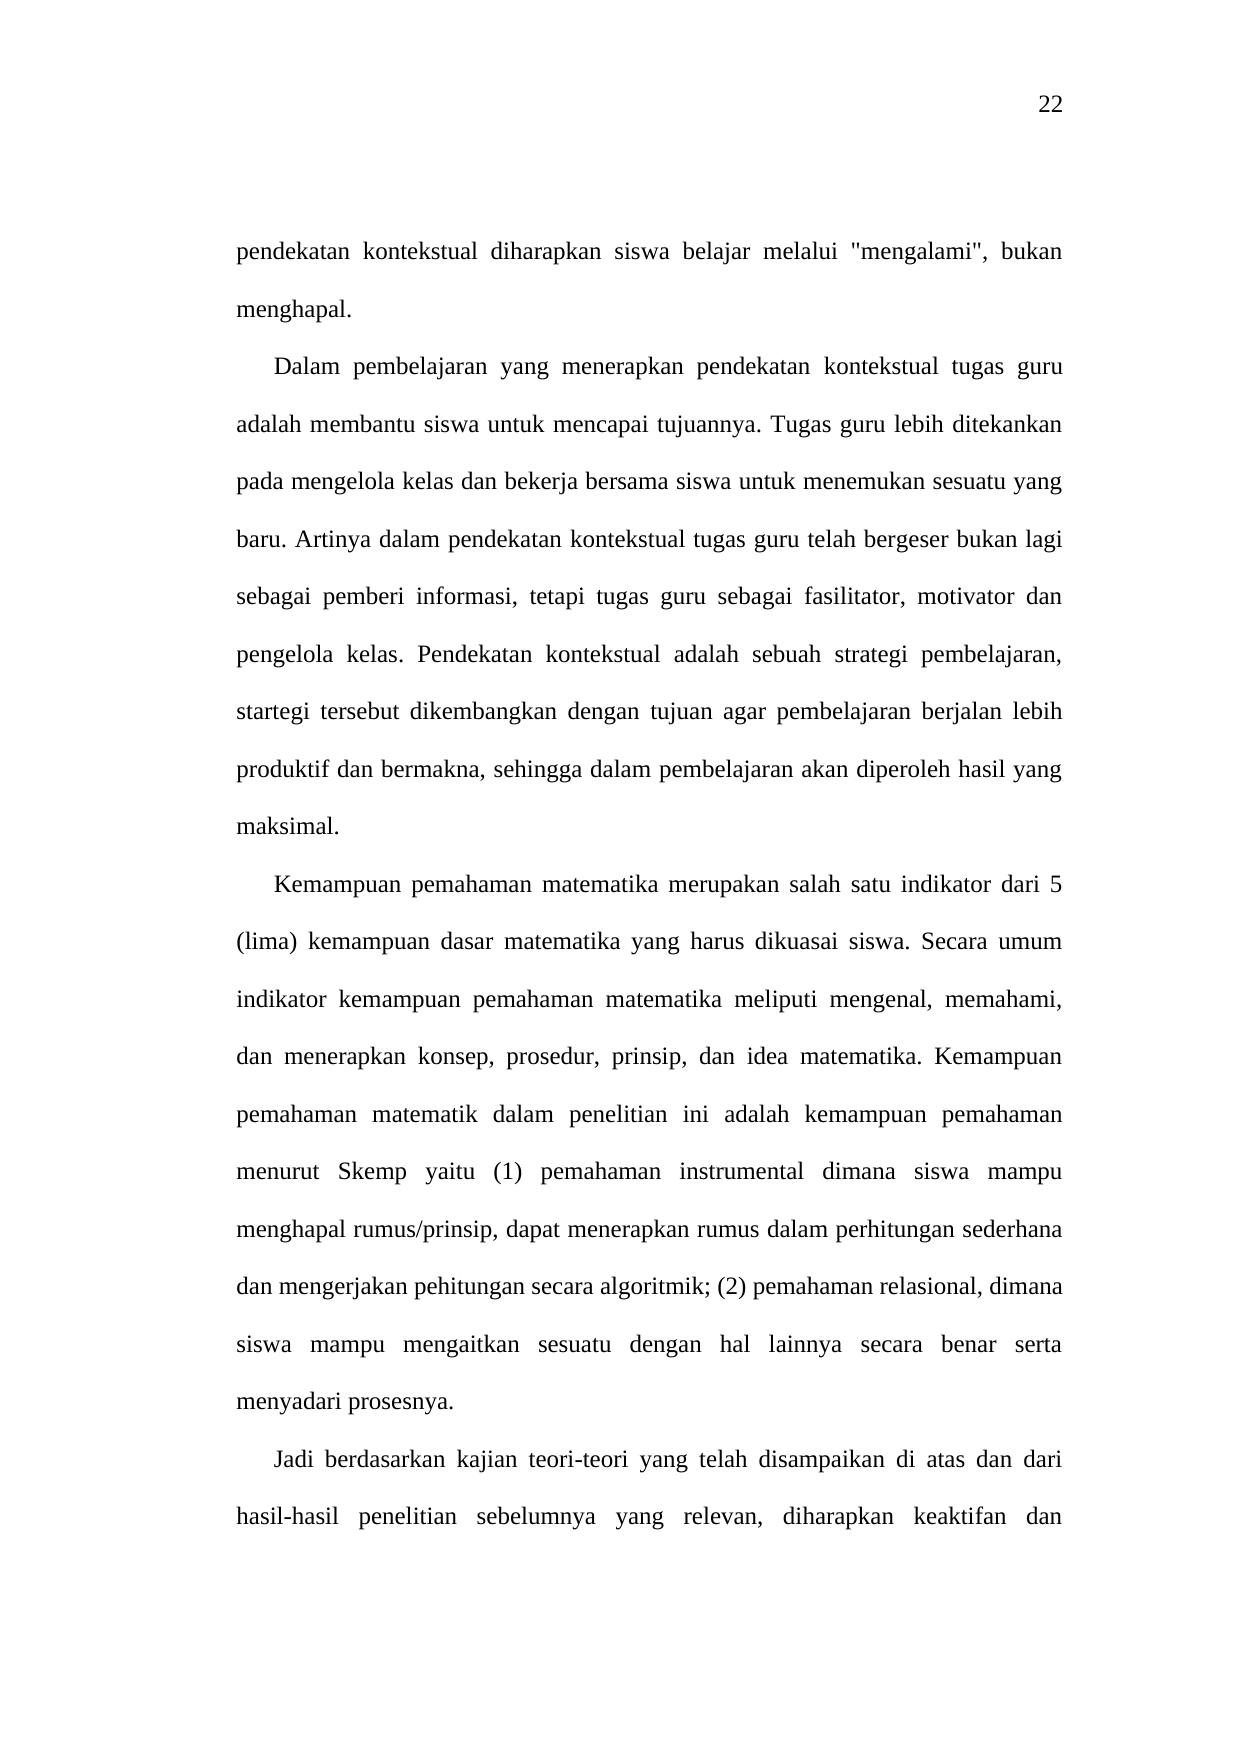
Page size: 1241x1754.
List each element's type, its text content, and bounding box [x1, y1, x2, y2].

text Dalam pembelajaran yang menerapkan pendekatan kontekstual tugas guru adalah membantu siswa untuk mencapai tujuannya. Tugas guru lebih ditekankan pada mengelola kelas dan bekerja bersama siswa untuk menemukan sesuatu yang baru. Artinya dalam pendekatan kontekstual tugas guru telah bergeser bukan lagi sebagai pemberi informasi, tetapi tugas guru sebagai fasilitator, motivator dan pengelola kelas. Pendekatan kontekstual adalah sebuah strategi pembelajaran, startegi tersebut dikembangkan dengan tujuan agar pembelajaran berjalan lebih produktif dan bermakna, sehingga dalam pembelajaran akan diperoleh hasil yang maksimal. [236, 351, 1063, 840]
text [236, 236, 1063, 322]
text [236, 1444, 1063, 1530]
text Kemampuan pemahaman matematika merupakan salah satu indikator dari 5 (lima) kemampuan dasar matematika yang harus dikuasai siswa. Secara umum indikator kemampuan pemahaman matematika meliputi mengenal, memahami, dan menerapkan konsep, prosedur, prinsip, dan idea matematika. Kemampuan pemahaman matematik dalam penelitian ini adalah kemampuan pemahaman menurut Skemp yaitu (1) pemahaman instrumental dimana siswa mampu menghapal rumus/prinsip, dapat menerapkan rumus dalam perhitungan sederhana dan mengerjakan pehitungan secara algoritmik; (2) pemahaman relasional, dimana siswa mampu mengaitkan sesuatu dengan hal lainnya secara benar serta menyadari prosesnya. [236, 869, 1063, 1415]
